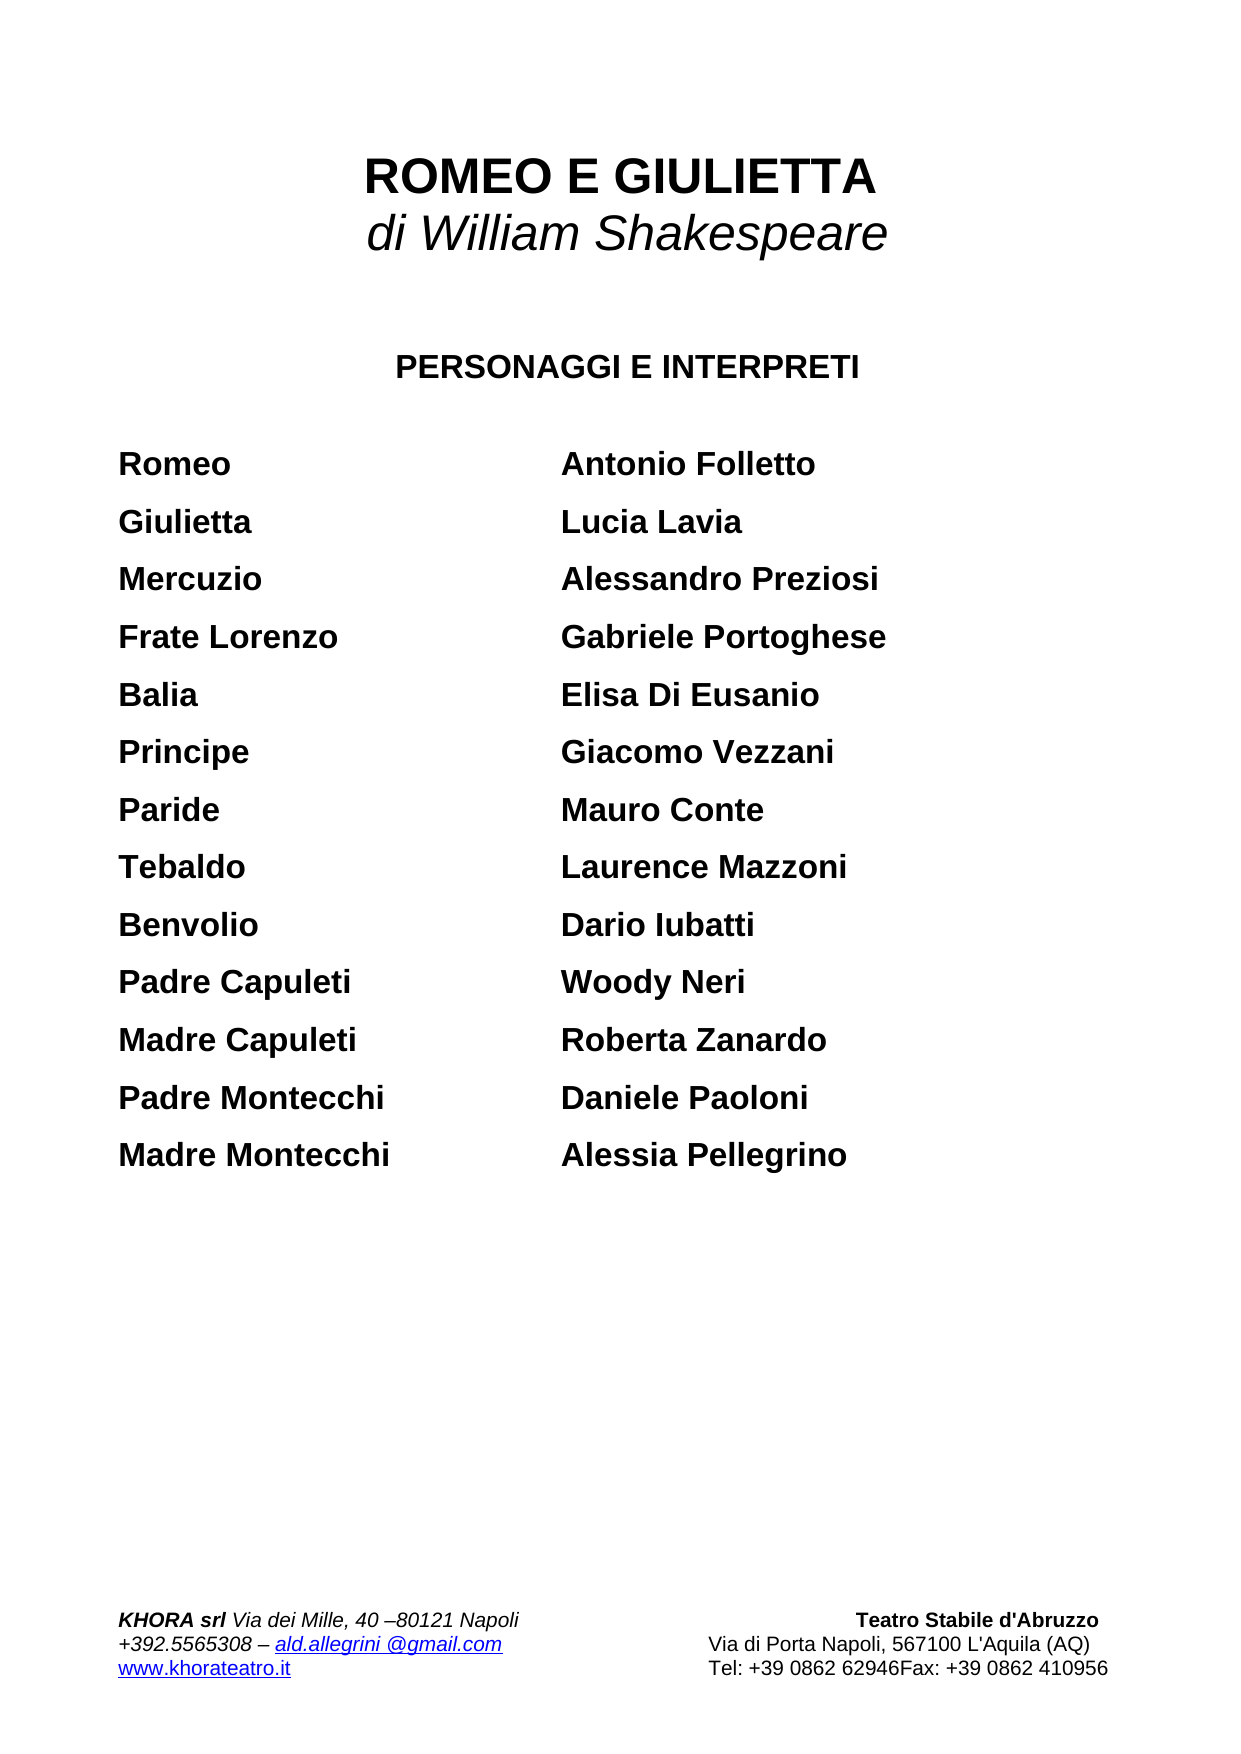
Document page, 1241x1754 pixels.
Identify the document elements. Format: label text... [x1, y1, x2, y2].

text Balia Elisa Di Eusanio [118, 674, 1137, 713]
text Madre Montecchi Alessia Pellegrino [118, 1135, 1137, 1174]
subtitle PERSONAGGI E INTERPRETI [118, 347, 1137, 385]
text Padre Capuleti Woody Neri [118, 963, 1137, 1001]
text Principe Giacomo Vezzani [118, 732, 1137, 771]
text Tebaldo Laurence Mazzoni [118, 847, 1137, 886]
text Mercuzio Alessandro Preziosi [118, 559, 1137, 598]
text Romeo Antonio Folletto [118, 444, 1137, 483]
text ROMEO E GIULIETTA di William Shakespeare [118, 146, 1137, 261]
text Giulietta Lucia Lavia [118, 502, 1137, 540]
text Padre Montecchi Daniele Paoloni [118, 1078, 1137, 1116]
text Benvolio Dario Iubatti [118, 905, 1137, 943]
text Madre Capuleti Roberta Zanardo [118, 1020, 1137, 1059]
text Paride Mauro Conte [118, 790, 1137, 828]
text Frate Lorenzo Gabriele Portoghese [118, 617, 1137, 655]
